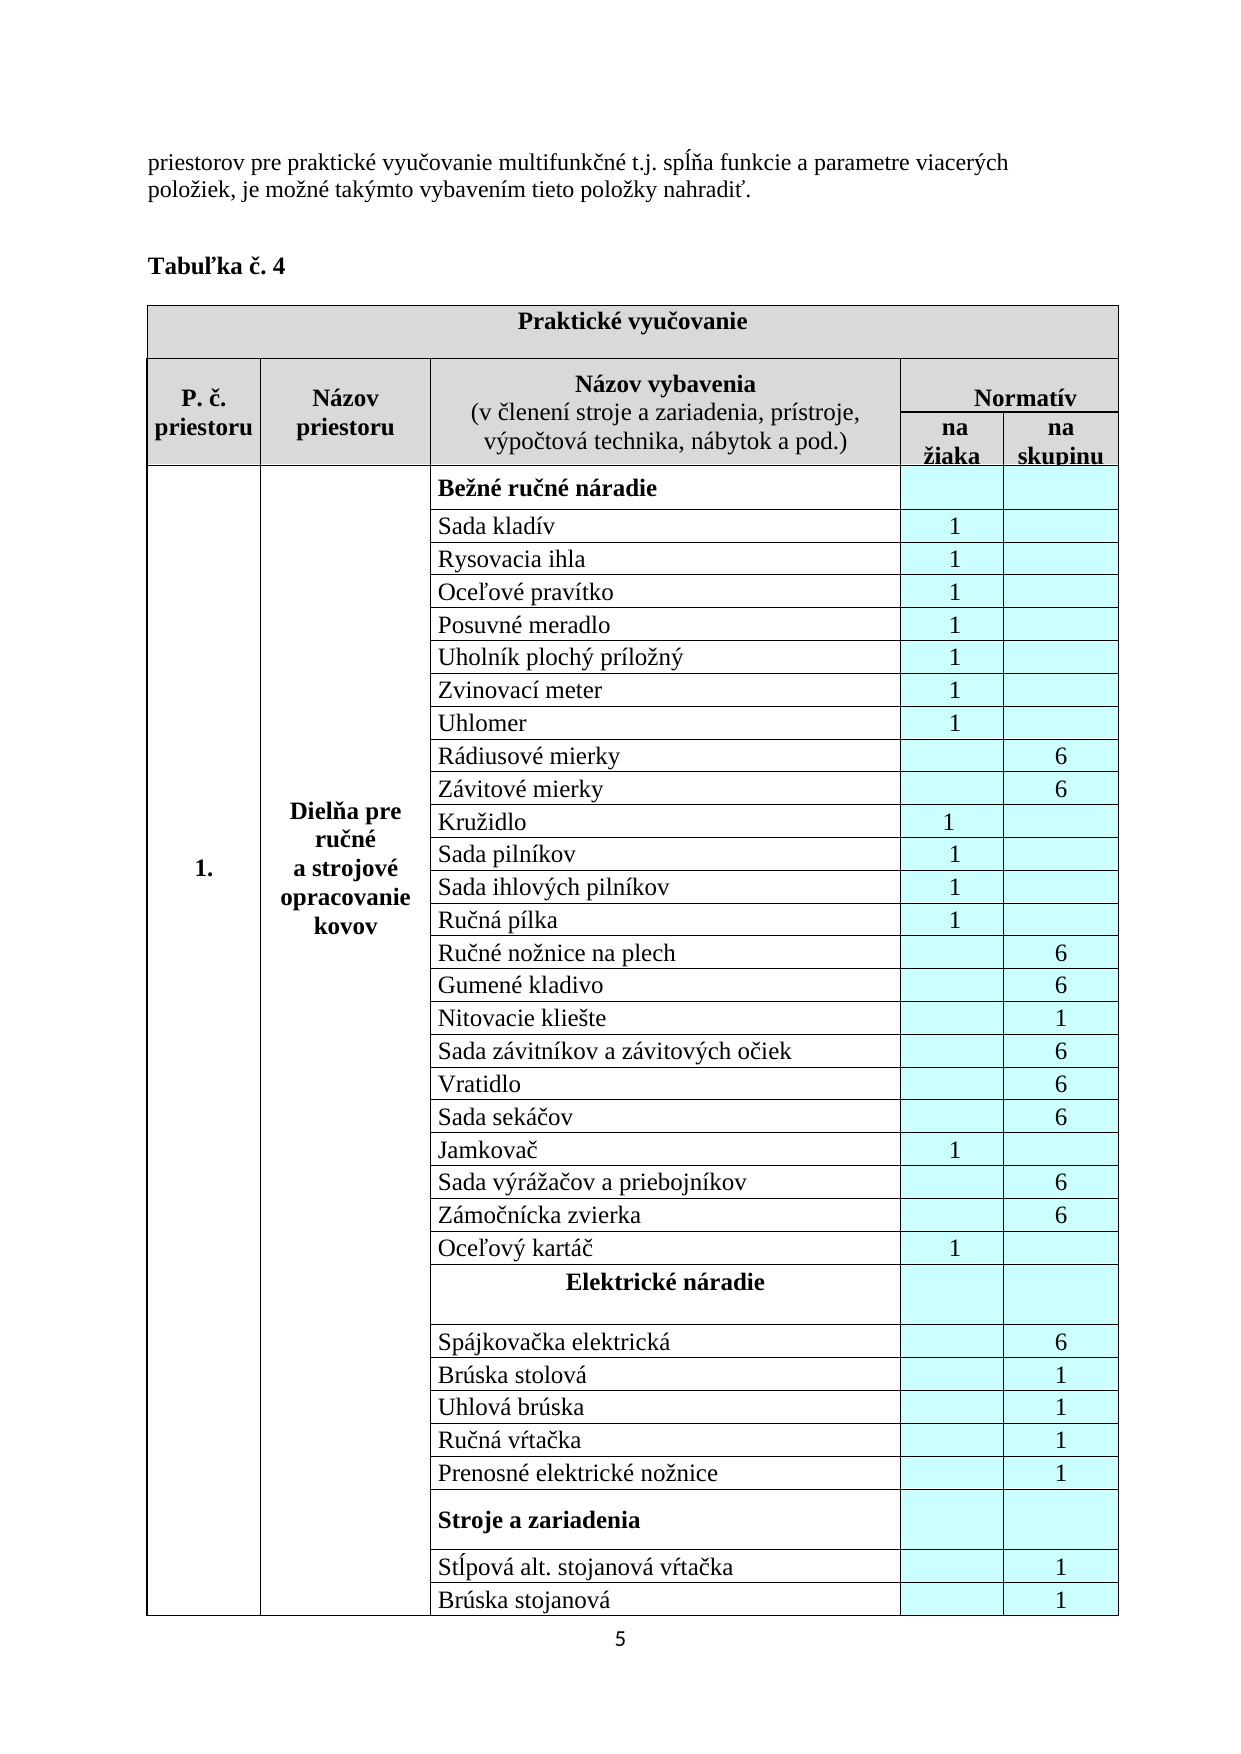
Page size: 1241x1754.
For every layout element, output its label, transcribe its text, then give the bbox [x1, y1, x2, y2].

table_cell 1 [1004, 1424, 1118, 1456]
table_cell Stroje a zariadenia [431, 1490, 900, 1549]
table_cell [1004, 575, 1118, 607]
table_cell Rádiusové mierky [431, 740, 900, 771]
table_cell [901, 1265, 1003, 1324]
table_cell 1 [1004, 1583, 1118, 1615]
table_cell [901, 1035, 1003, 1067]
table_cell Elektrické náradie [431, 1265, 900, 1324]
table_cell Brúska stojanová [431, 1583, 900, 1615]
table_cell Uhlová brúska [431, 1391, 900, 1423]
table_cell [901, 1391, 1003, 1423]
table_cell 1 [901, 1232, 1003, 1263]
table_cell Ručná pílka [431, 904, 900, 935]
table_cell 1 [901, 608, 1003, 640]
table_cell Závitové mierky [431, 772, 900, 804]
table_cell [1004, 608, 1118, 640]
table_cell [1004, 871, 1118, 902]
table_cell Sada kladív [431, 510, 900, 542]
table_cell Spájkovačka elektrická [431, 1325, 900, 1357]
table_cell Oceľový kartáč [431, 1232, 900, 1263]
table_cell Uhlomer [431, 707, 900, 738]
table_cell [901, 740, 1003, 771]
table_cell Normatív [901, 359, 1118, 411]
table_cell 1 [901, 805, 1003, 837]
table_cell Zámočnícka zvierka [431, 1199, 900, 1231]
table_cell [901, 969, 1003, 1001]
table_cell [1004, 674, 1118, 706]
table_cell [901, 1325, 1003, 1357]
table_cell 6 [1004, 1068, 1118, 1099]
table_cell 1 [901, 871, 1003, 902]
table_cell 6 [1004, 936, 1118, 968]
table_cell 1 [901, 674, 1003, 706]
table_cell [901, 936, 1003, 968]
table_cell [901, 1068, 1003, 1099]
table_cell 1 [1004, 1457, 1118, 1488]
table_cell Oceľové pravítko [431, 575, 900, 607]
table_cell [1004, 1133, 1118, 1165]
table_cell 1. [148, 466, 260, 1615]
table_header Praktické vyučovanie [148, 306, 1118, 358]
table_cell 6 [1004, 969, 1118, 1001]
table_cell [1004, 707, 1118, 738]
table_cell 6 [1004, 772, 1118, 804]
table_cell Vratidlo [431, 1068, 900, 1099]
table_cell [901, 1490, 1003, 1549]
table_cell Ručné nožnice na plech [431, 936, 900, 968]
table_cell Prenosné elektrické nožnice [431, 1457, 900, 1488]
text Tabuľka č. 4 [148, 251, 1093, 280]
table_cell 1 [1004, 1391, 1118, 1423]
table_cell Sada pilníkov [431, 838, 900, 870]
table_cell Gumené kladivo [431, 969, 900, 1001]
table_cell [901, 1002, 1003, 1034]
table_cell [901, 1550, 1003, 1582]
table_cell [1004, 466, 1118, 509]
table_cell [901, 466, 1003, 509]
table_cell Názov vybavenia (v členení stroje a zariadenia, prístroje, výpočtová technika, nábytok a pod.) [431, 359, 900, 464]
table_cell Ručná vŕtačka [431, 1424, 900, 1456]
table_cell [1004, 543, 1118, 574]
table_cell Bežné ručné náradie [431, 466, 900, 509]
table_cell [901, 772, 1003, 804]
table_cell [1004, 1232, 1118, 1263]
table_cell 1 [901, 707, 1003, 738]
table_cell Sada výrážačov a priebojníkov [431, 1166, 900, 1198]
table_cell 1 [901, 575, 1003, 607]
table_cell 1 [901, 543, 1003, 574]
table_cell [901, 1457, 1003, 1488]
table_cell [901, 1100, 1003, 1132]
table_cell na žiaka [901, 413, 1003, 464]
table_cell [901, 1358, 1003, 1390]
table_cell Kružidlo [431, 805, 900, 837]
table_cell [1004, 641, 1118, 673]
table_cell Sada závitníkov a závitových očiek [431, 1035, 900, 1067]
table_cell 1 [1004, 1358, 1118, 1390]
table_cell [901, 1424, 1003, 1456]
table_cell [1004, 805, 1118, 837]
table_cell Brúska stolová [431, 1358, 900, 1390]
table_cell Nitovacie kliešte [431, 1002, 900, 1034]
table_cell 1 [901, 1133, 1003, 1165]
table_cell [1004, 1265, 1118, 1324]
table_cell Jamkovač [431, 1133, 900, 1165]
table_cell 6 [1004, 1166, 1118, 1198]
table_cell 6 [1004, 1325, 1118, 1357]
table_cell [901, 1583, 1003, 1615]
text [148, 148, 1093, 203]
table_cell Stĺpová alt. stojanová vŕtačka [431, 1550, 900, 1582]
table_cell [901, 1166, 1003, 1198]
table_cell Dielňa pre ručné a strojové opracovanie kovov [261, 466, 430, 1615]
table_cell P. č. priestoru [148, 359, 260, 464]
table_cell [1004, 1490, 1118, 1549]
table_cell [901, 1199, 1003, 1231]
table_cell 1 [901, 838, 1003, 870]
table_cell 1 [1004, 1550, 1118, 1582]
table_cell na skupinu [1004, 413, 1118, 464]
table_cell 6 [1004, 740, 1118, 771]
table_cell Posuvné meradlo [431, 608, 900, 640]
table_cell Sada ihlových pilníkov [431, 871, 900, 902]
table_cell 6 [1004, 1035, 1118, 1067]
table_cell Rysovacia ihla [431, 543, 900, 574]
table_cell 1 [1004, 1002, 1118, 1034]
table_cell [1004, 838, 1118, 870]
table_cell Sada sekáčov [431, 1100, 900, 1132]
table_cell [1004, 904, 1118, 935]
table_cell [1004, 510, 1118, 542]
table_cell Uholník plochý príložný [431, 641, 900, 673]
table_cell 1 [901, 641, 1003, 673]
table_cell 1 [901, 904, 1003, 935]
table_cell Zvinovací meter [431, 674, 900, 706]
table_cell 6 [1004, 1100, 1118, 1132]
table_cell 6 [1004, 1199, 1118, 1231]
table_cell Názov priestoru [261, 359, 430, 464]
table_cell 1 [901, 510, 1003, 542]
